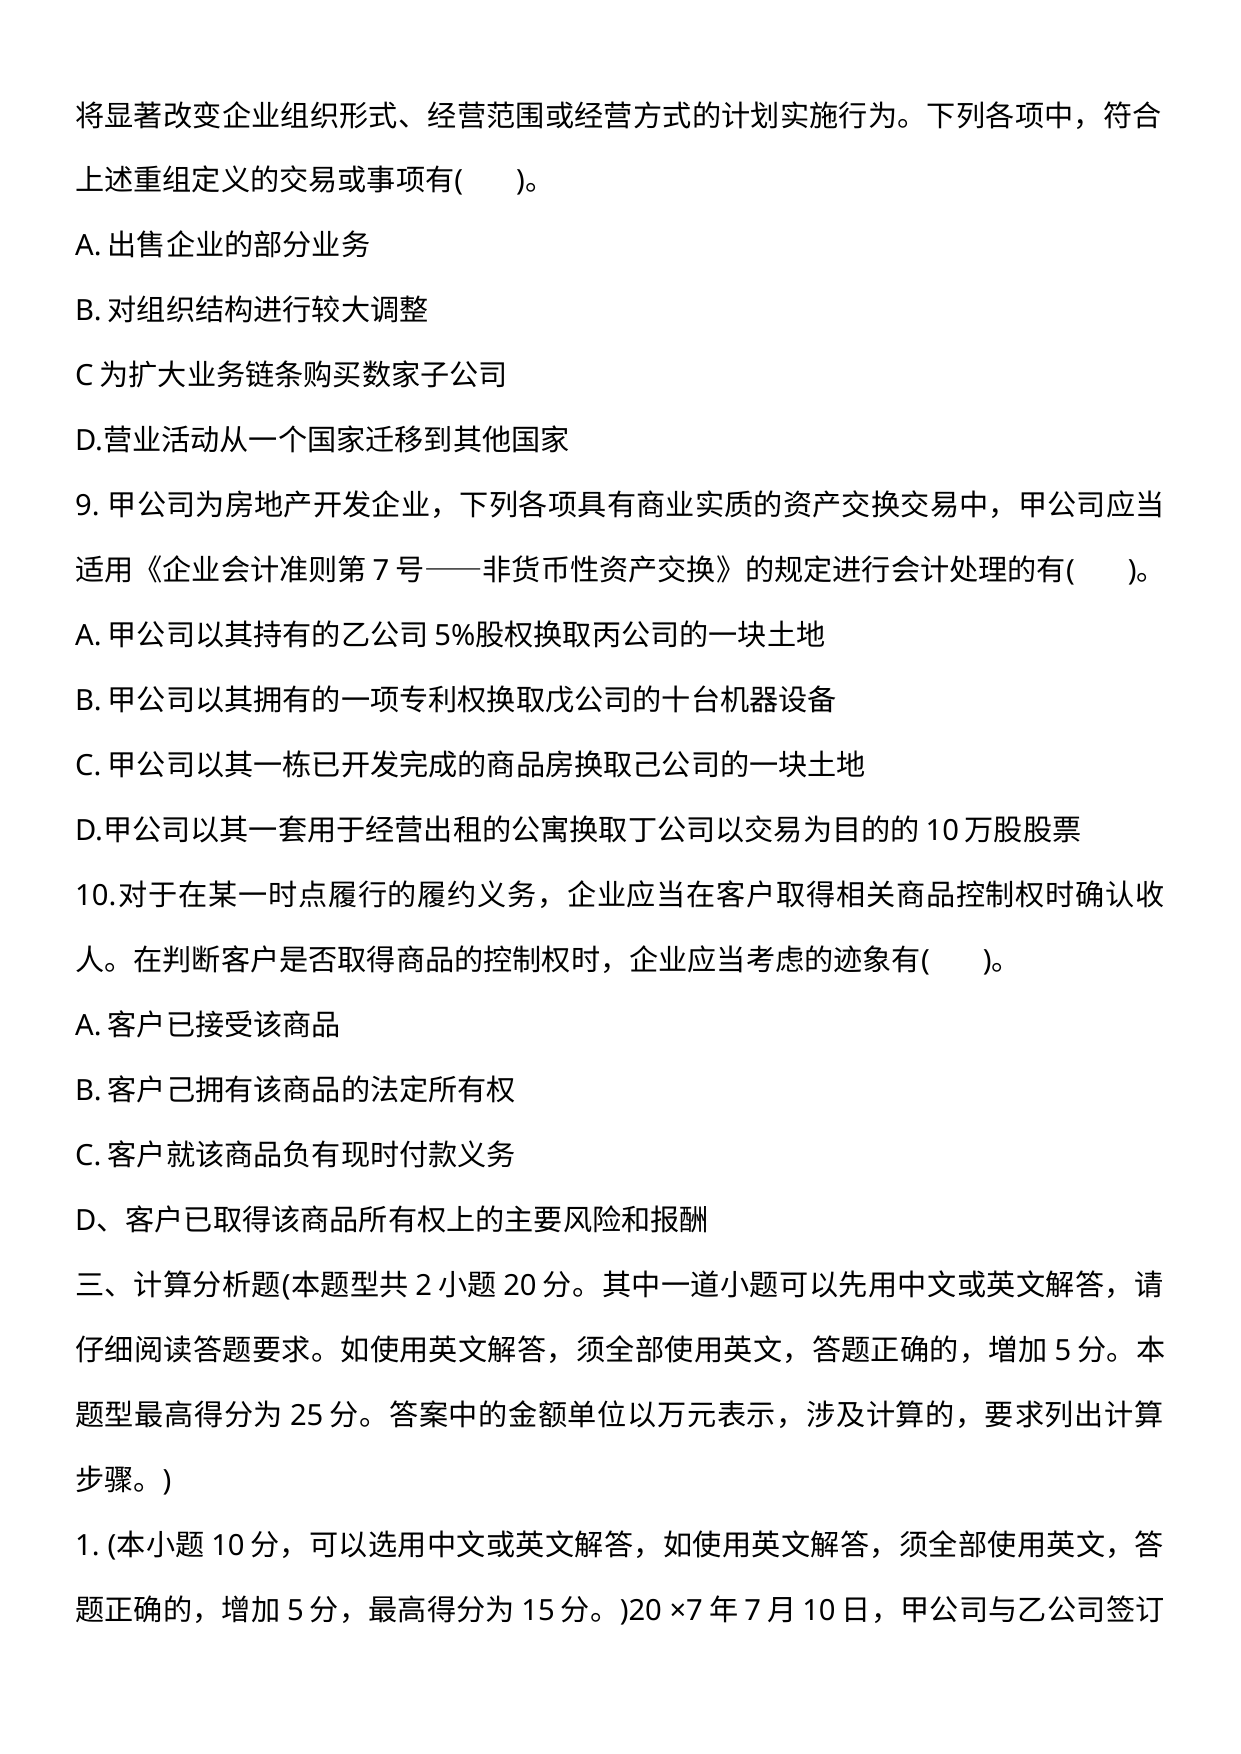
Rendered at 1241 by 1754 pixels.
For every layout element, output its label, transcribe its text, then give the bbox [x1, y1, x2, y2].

list 出售企业的部分业务 [75, 211, 1165, 276]
list 甲公司以其持有的乙公司5%股权换取丙公司的一块土地 [75, 601, 1165, 666]
list 对组织结构进行较大调整 [75, 276, 1165, 341]
list 客户已接受该商品 [75, 991, 1165, 1056]
list 甲公司以其一栋已开发完成的商品房换取己公司的一块土地 [75, 731, 1165, 796]
list D.甲公司以其一套用于经营出租的公寓换取丁公司以交易为目的的10万股股票 [75, 796, 1165, 861]
list 对于在某一时点履行的履约义务，企业应当在客户取得相关商品控制权时确认收人。在判断客户是否取得商品的控制权时，企业应当考虑的迹象有( )。 [75, 861, 1165, 991]
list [75, 1511, 1165, 1641]
list 甲公司以其拥有的一项专利权换取戊公司的十台机器设备 [75, 666, 1165, 731]
list C为扩大业务链条购买数家子公司 [75, 341, 1165, 406]
list 客户就该商品负有现时付款义务 [75, 1121, 1165, 1186]
list 计算分析题(本题型共2小题20分。其中一道小题可以先用中文或英文解答，请仔细阅读答题要求。如使用英文解答，须全部使用英文，答题正确的，増加5分。本题型最高得分为25分。答案中的金额单位以万元表示，涉及计算的，要求列出计算步骤。) [75, 1251, 1165, 1511]
list D.营业活动从一个国家迁移到其他国家 [75, 406, 1165, 471]
list 客户己拥有该商品的法定所有权 [75, 1056, 1165, 1121]
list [75, 81, 1165, 211]
list 甲公司为房地产开发企业，下列各项具有商业实质的资产交换交易中，甲公司应当适用《企业会计准则第7号——非货币性资产交换》的规定进行会计处理的有( )。 [75, 471, 1165, 601]
list D、客户已取得该商品所有权上的主要风险和报酬 [75, 1186, 1165, 1251]
